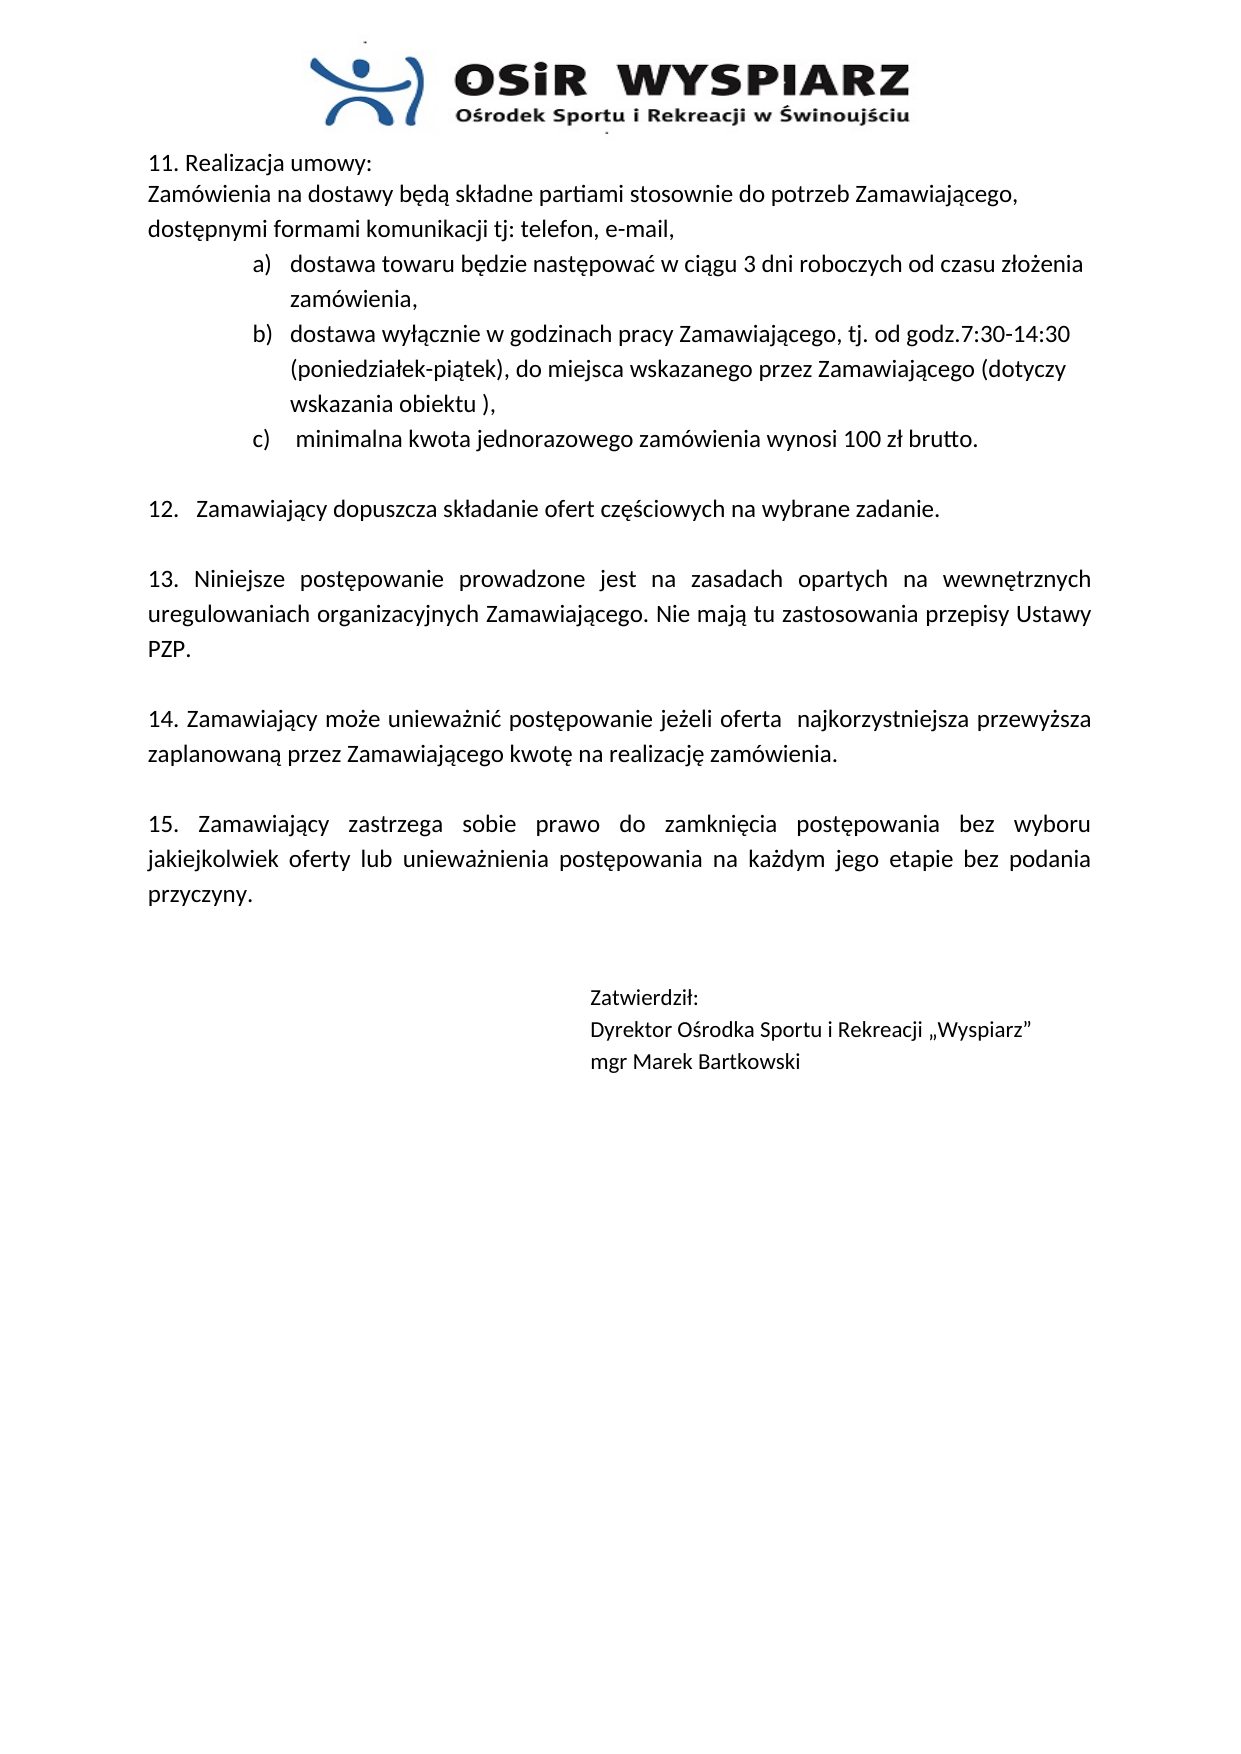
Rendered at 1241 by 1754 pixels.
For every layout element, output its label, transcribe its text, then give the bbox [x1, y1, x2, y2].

picture [280, 34, 927, 139]
list dostawa towaru będzie następować w ciągu 3 dni roboczych od czasu złożenia zamówienia, [252, 248, 1093, 314]
text 13. Niniejsze postępowanie prowadzone jest na zasadach opartych na wewnętrznych uregulowaniach organizacyjnych Zamawiającego. Nie mają tu zastosowania przepisy Ustawy PZP. [148, 563, 1093, 664]
list minimalna kwota jednorazowego zamówienia wynosi 100 zł brutto. [252, 423, 1093, 454]
text 15. Zamawiający zastrzega sobie prawo do zamknięcia postępowania bez wyboru jakiejkolwiek oferty lub unieważnienia postępowania na każdym jego etapie bez podania przyczyny. [148, 808, 1093, 909]
text Dyrektor Ośrodka Sportu i Rekreacji „Wyspiarz” [590, 1015, 1093, 1043]
text 11. Realizacja umowy: [148, 148, 1093, 178]
list dostawa wyłącznie w godzinach pracy Zamawiającego, tj. od godz.7:30-14:30 (poniedziałek-piątek), do miejsca wskazanego przez Zamawiającego (dotyczy wskazania obiektu ), [252, 318, 1093, 419]
text 12. Zamawiający dopuszcza składanie ofert częściowych na wybrane zadanie. [148, 493, 1093, 524]
text 14. Zamawiający może unieważnić postępowanie jeżeli oferta najkorzystniejsza przewyższa zaplanowaną przez Zamawiającego kwotę na realizację zamówienia. [148, 703, 1093, 769]
text Zamówienia na dostawy będą składne partiami stosownie do potrzeb Zamawiającego, dostępnymi formami komunikacji tj: telefon, e-mail, [148, 178, 1093, 244]
text mgr Marek Bartkowski [590, 1047, 1093, 1076]
text Zatwierdził: [590, 983, 1093, 1011]
